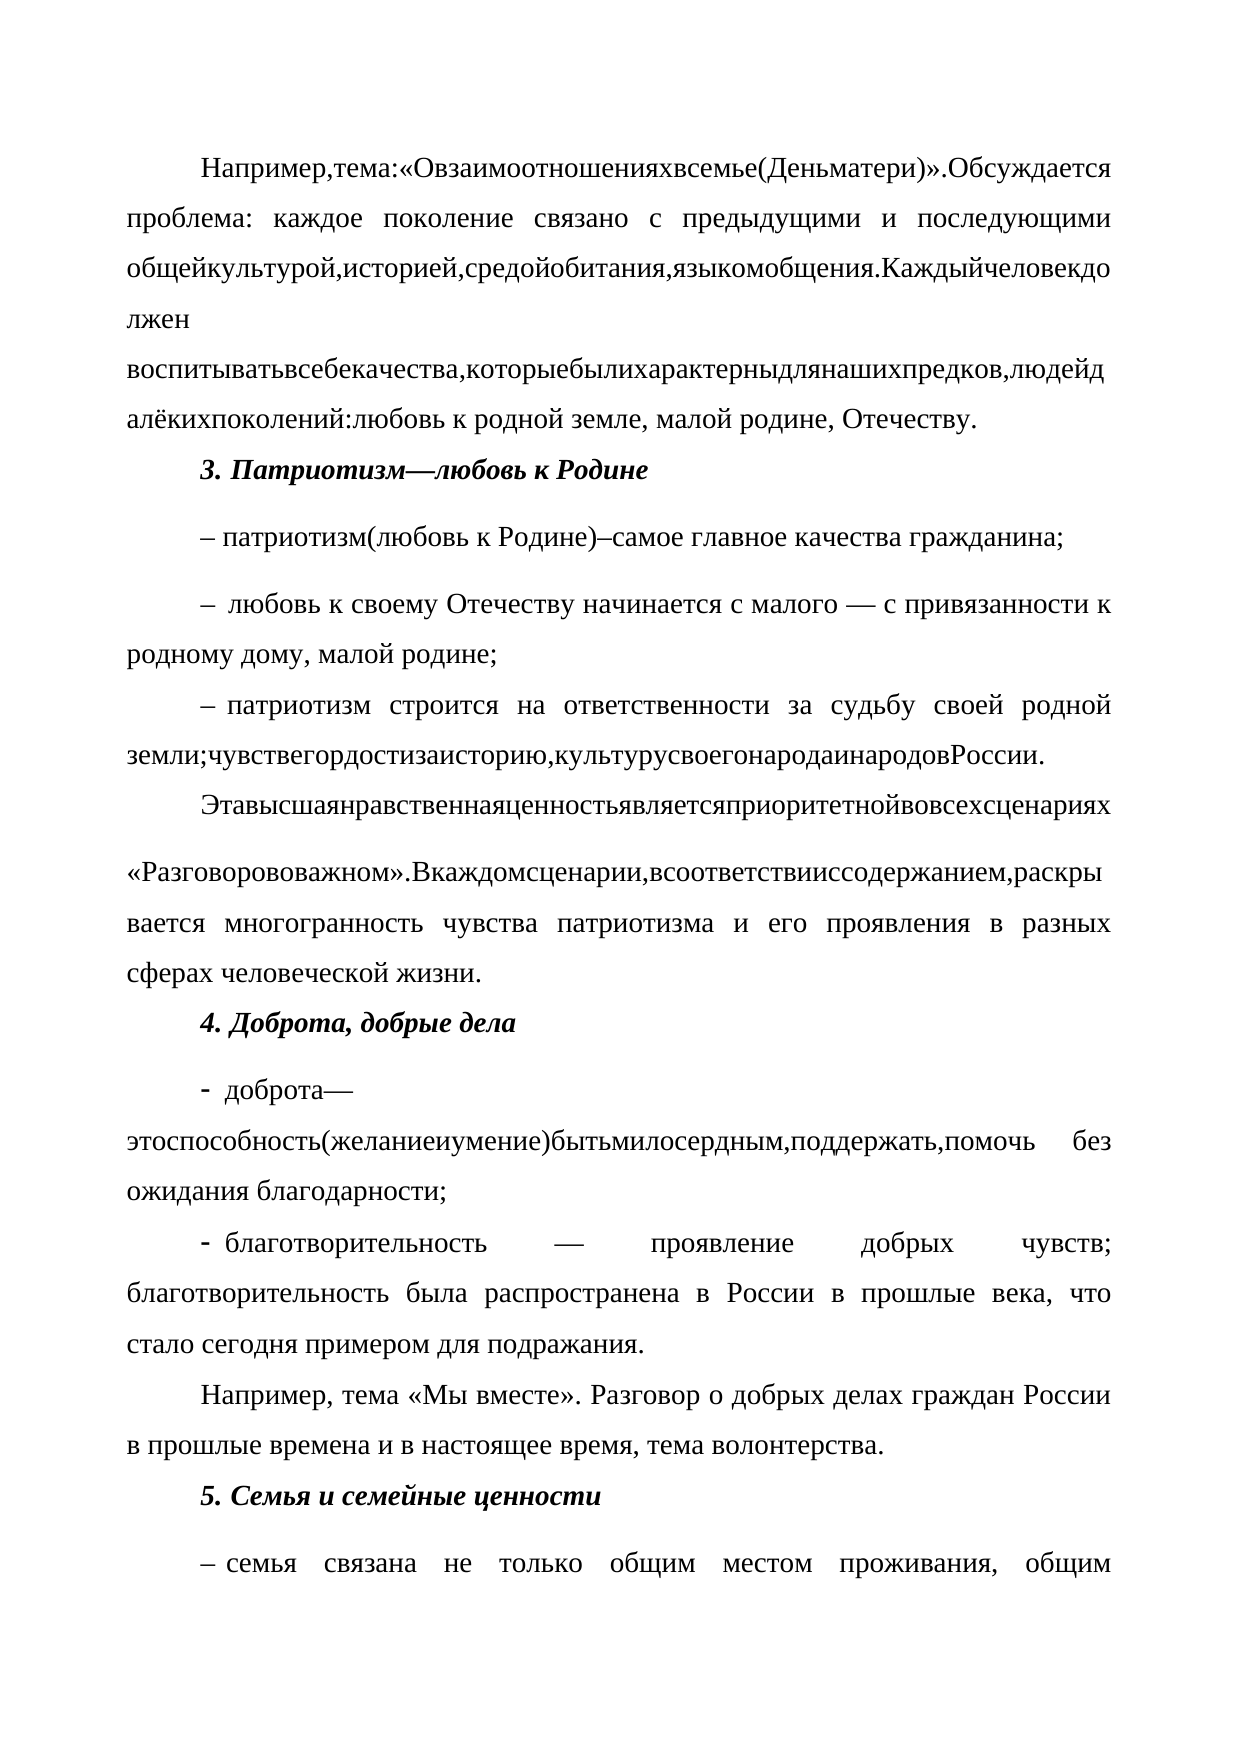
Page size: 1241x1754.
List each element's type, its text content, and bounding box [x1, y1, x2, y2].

text Этавысшаянравственнаяценностьявляетсяприоритетнойвовсехсценариях [200, 787, 1128, 821]
text Например,тема:«Овзаимоотношенияхвсемье(Деньматери)».Обсуждаетсяпроблема: каждое поколение связано с предыдущими и последующими общейкультурой,историей,средойобитания,языкомобщения.Каждыйчеловекдолжен воспитыватьвсебекачества,которыебылихарактерныдлянашихпредков,людейдалёкихпоколений:любовь к родной земле, малой родине, Отечеству. [126, 150, 1112, 435]
list доброта—этоспособность(желаниеиумение)бытьмилосердным,поддержать,помочь без ожидания благодарности; [126, 1072, 1112, 1207]
subtitle Семья и семейные ценности [200, 1478, 1128, 1511]
list патриотизм(любовь к Родине)–самое главное качества гражданина; [200, 519, 1128, 553]
subtitle Патриотизм—любовь к Родине [200, 452, 1128, 485]
subtitle Доброта, добрые дела [200, 1005, 1128, 1039]
list благотворительность — проявление добрых чувств; благотворительность была распространена в России в прошлые века, что стало сегодня примером для подражания. [126, 1225, 1112, 1359]
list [126, 1545, 1112, 1578]
text Например, тема «Мы вместе». Разговор о добрых делах граждан России в прошлые времена и в настоящее время, тема волонтерства. [126, 1377, 1112, 1461]
list любовь к своему Отечеству начинается с малого — с привязанности к родному дому, малой родине; [126, 586, 1112, 670]
list патриотизм строится на ответственности за судьбу своей родной земли;чувствегордостизаисторию,культурусвоегонародаинародовРоссии. [126, 687, 1112, 771]
text «Разговорововажном».Вкаждомсценарии,всоответствииссодержанием,раскрывается многогранность чувства патриотизма и его проявления в разных сферах человеческой жизни. [126, 854, 1112, 988]
